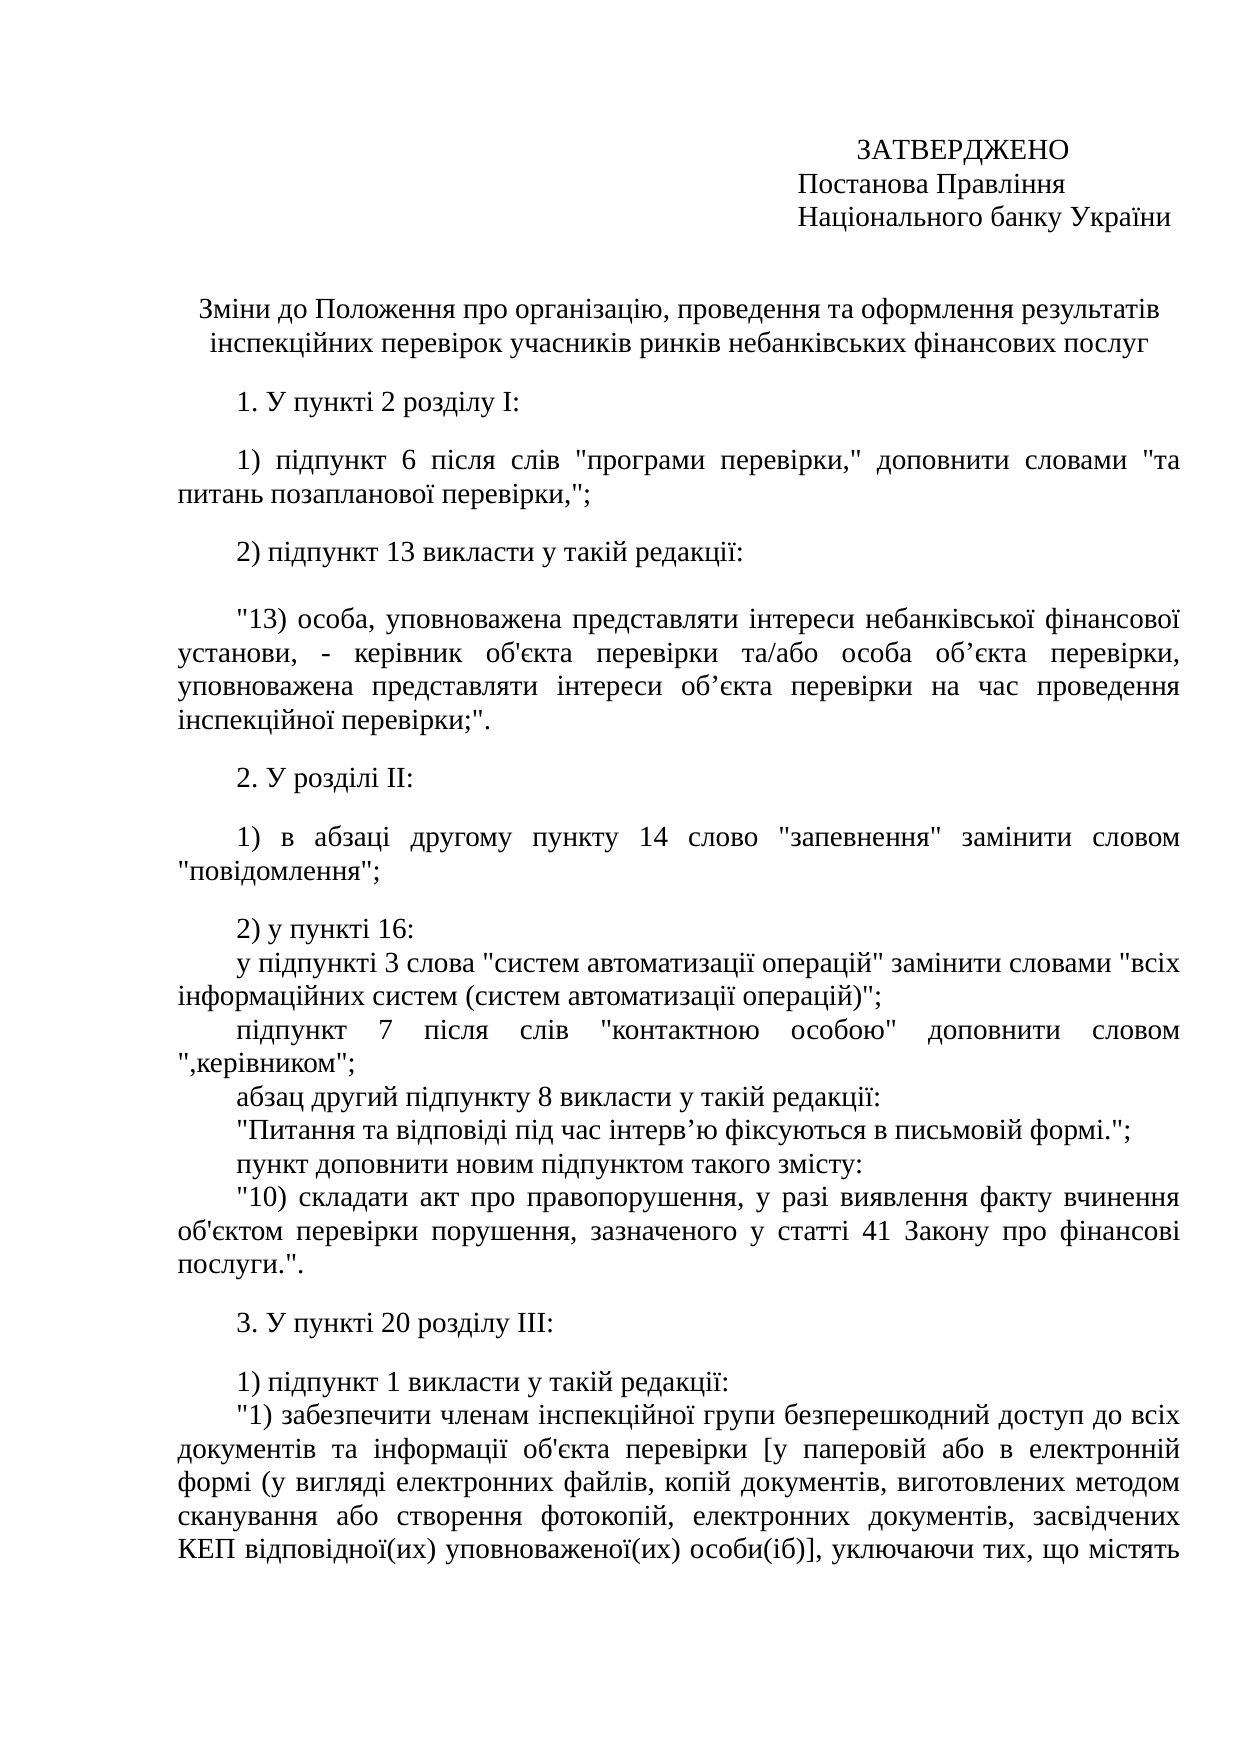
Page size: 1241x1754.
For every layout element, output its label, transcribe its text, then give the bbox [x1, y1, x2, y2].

text 2) підпункт 13 викласти у такій редакції: [177, 534, 1181, 568]
text Зміни до Положення про організацію, проведення та оформлення результатів інспекційних перевірок учасників ринків небанківських фінансових послуг [177, 292, 1181, 359]
text Постанова Правління Національного банку України [797, 166, 1240, 233]
text 1) в абзаці другому пункту 14 слово "запевнення" замінити словом "повідомлення"; [177, 819, 1181, 886]
text "13) особа, уповноважена представляти інтереси небанківської фінансової установи, - керівник об'єкта перевірки та/або особа об’єкта перевірки, уповноважена представляти інтереси об’єкта перевірки на час проведення інспекційної перевірки;". [177, 601, 1181, 736]
text "10) складати акт про правопорушення, у разі виявлення факту вчинення об'єктом перевірки порушення, зазначеного у статті 41 Закону про фінансові послуги.". [177, 1179, 1181, 1280]
text "Питання та відповіді під час інтерв’ю фіксуються в письмовій формі."; [177, 1112, 1181, 1146]
text пункт доповнити новим підпунктом такого змісту: [177, 1146, 1181, 1179]
text 1) підпункт 1 викласти у такій редакції: [177, 1364, 1181, 1397]
text 3. У пункті 20 розділу ІІІ: [177, 1305, 1181, 1339]
text 1) підпункт 6 після слів "програми перевірки," доповнити словами "та питань позапланової перевірки,"; [177, 442, 1181, 509]
text 1. У пункті 2 розділу І: [177, 384, 1181, 417]
text затверджено [797, 132, 1240, 166]
text підпункт 7 після слів "контактною особою" доповнити словом ",керівником"; [177, 1012, 1181, 1079]
text 2. У розділі ІІ: [177, 761, 1181, 794]
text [177, 1397, 1181, 1565]
text абзац другий підпункту 8 викласти у такій редакції: [177, 1079, 1181, 1112]
text у підпункті 3 слова "систем автоматизації операцій" замінити словами "всіх інформаційних систем (систем автоматизації операцій)"; [177, 945, 1181, 1012]
text 2) у пункті 16: [177, 911, 1181, 945]
